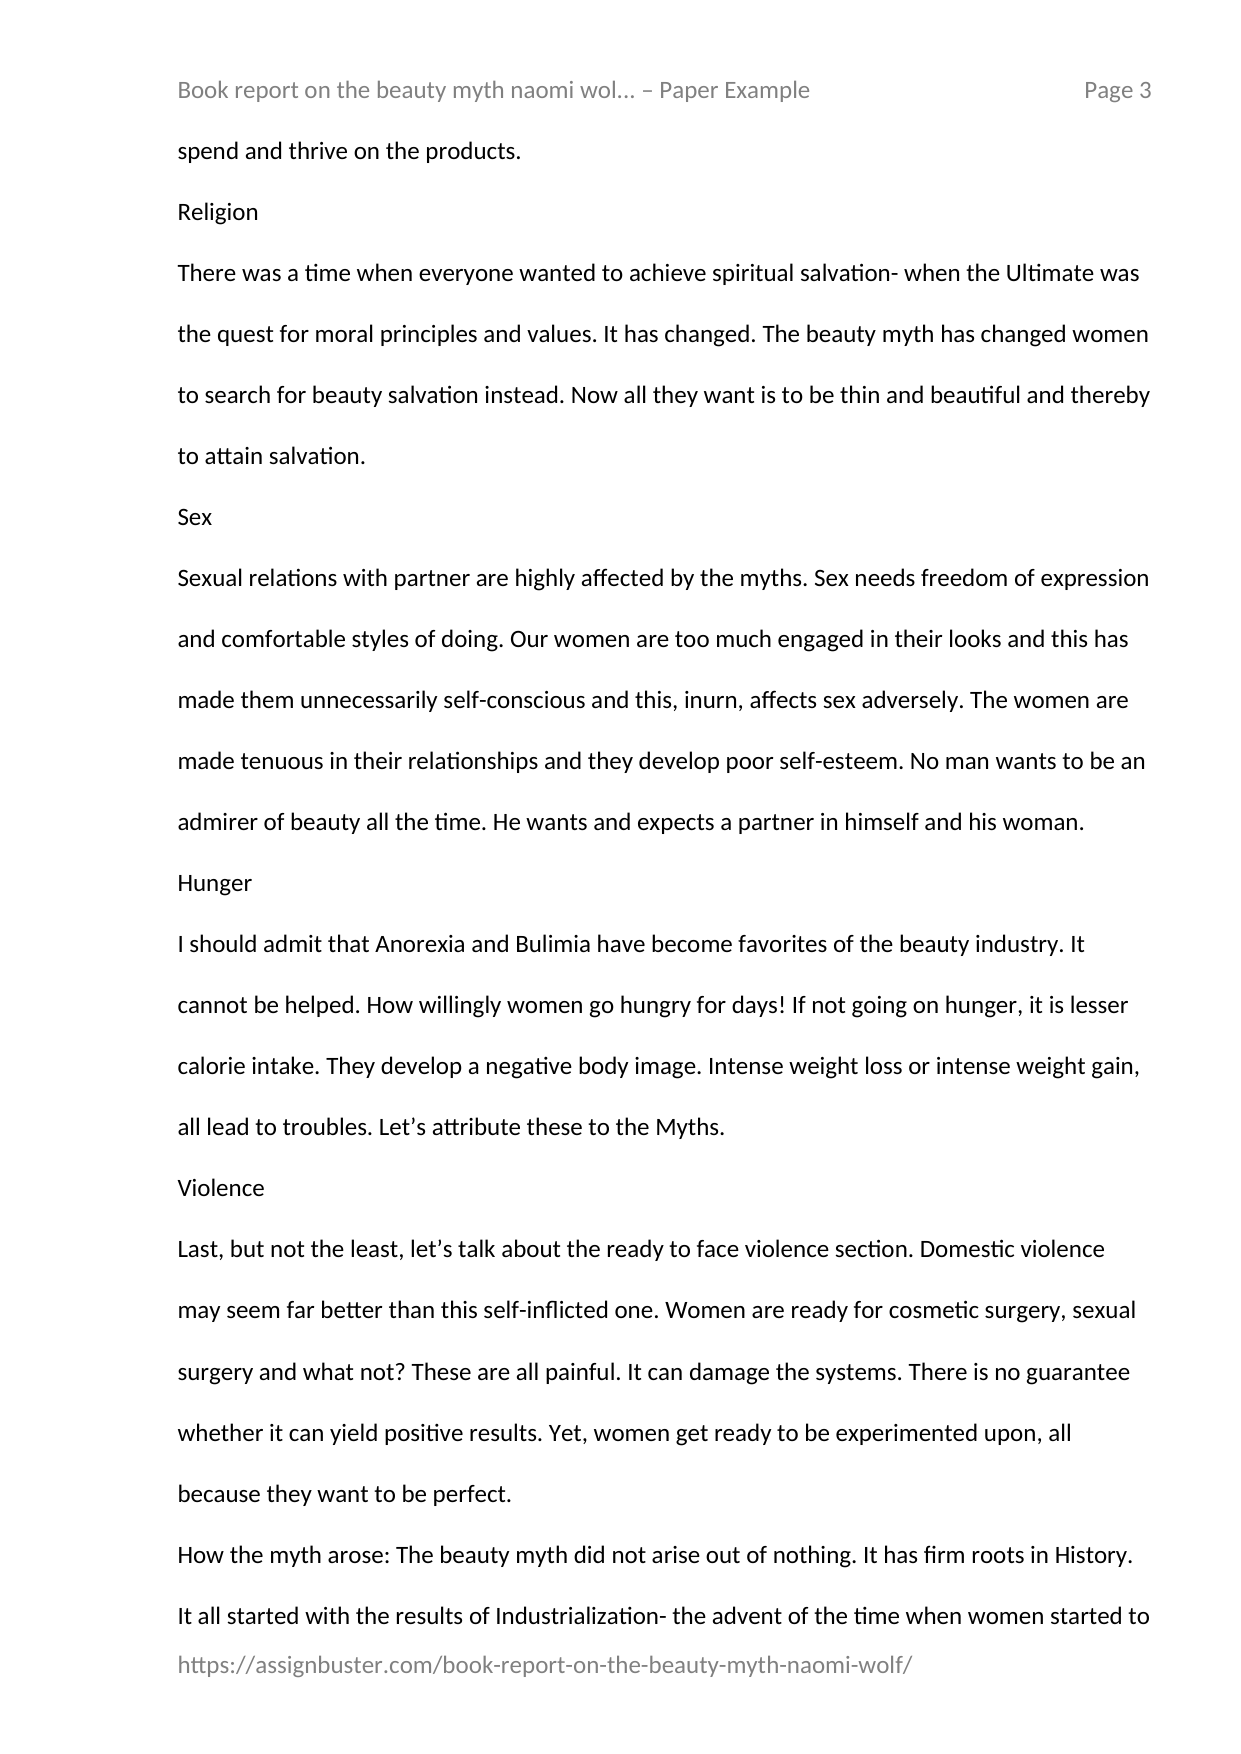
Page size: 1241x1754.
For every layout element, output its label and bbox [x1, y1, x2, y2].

text [177, 135, 1152, 1630]
